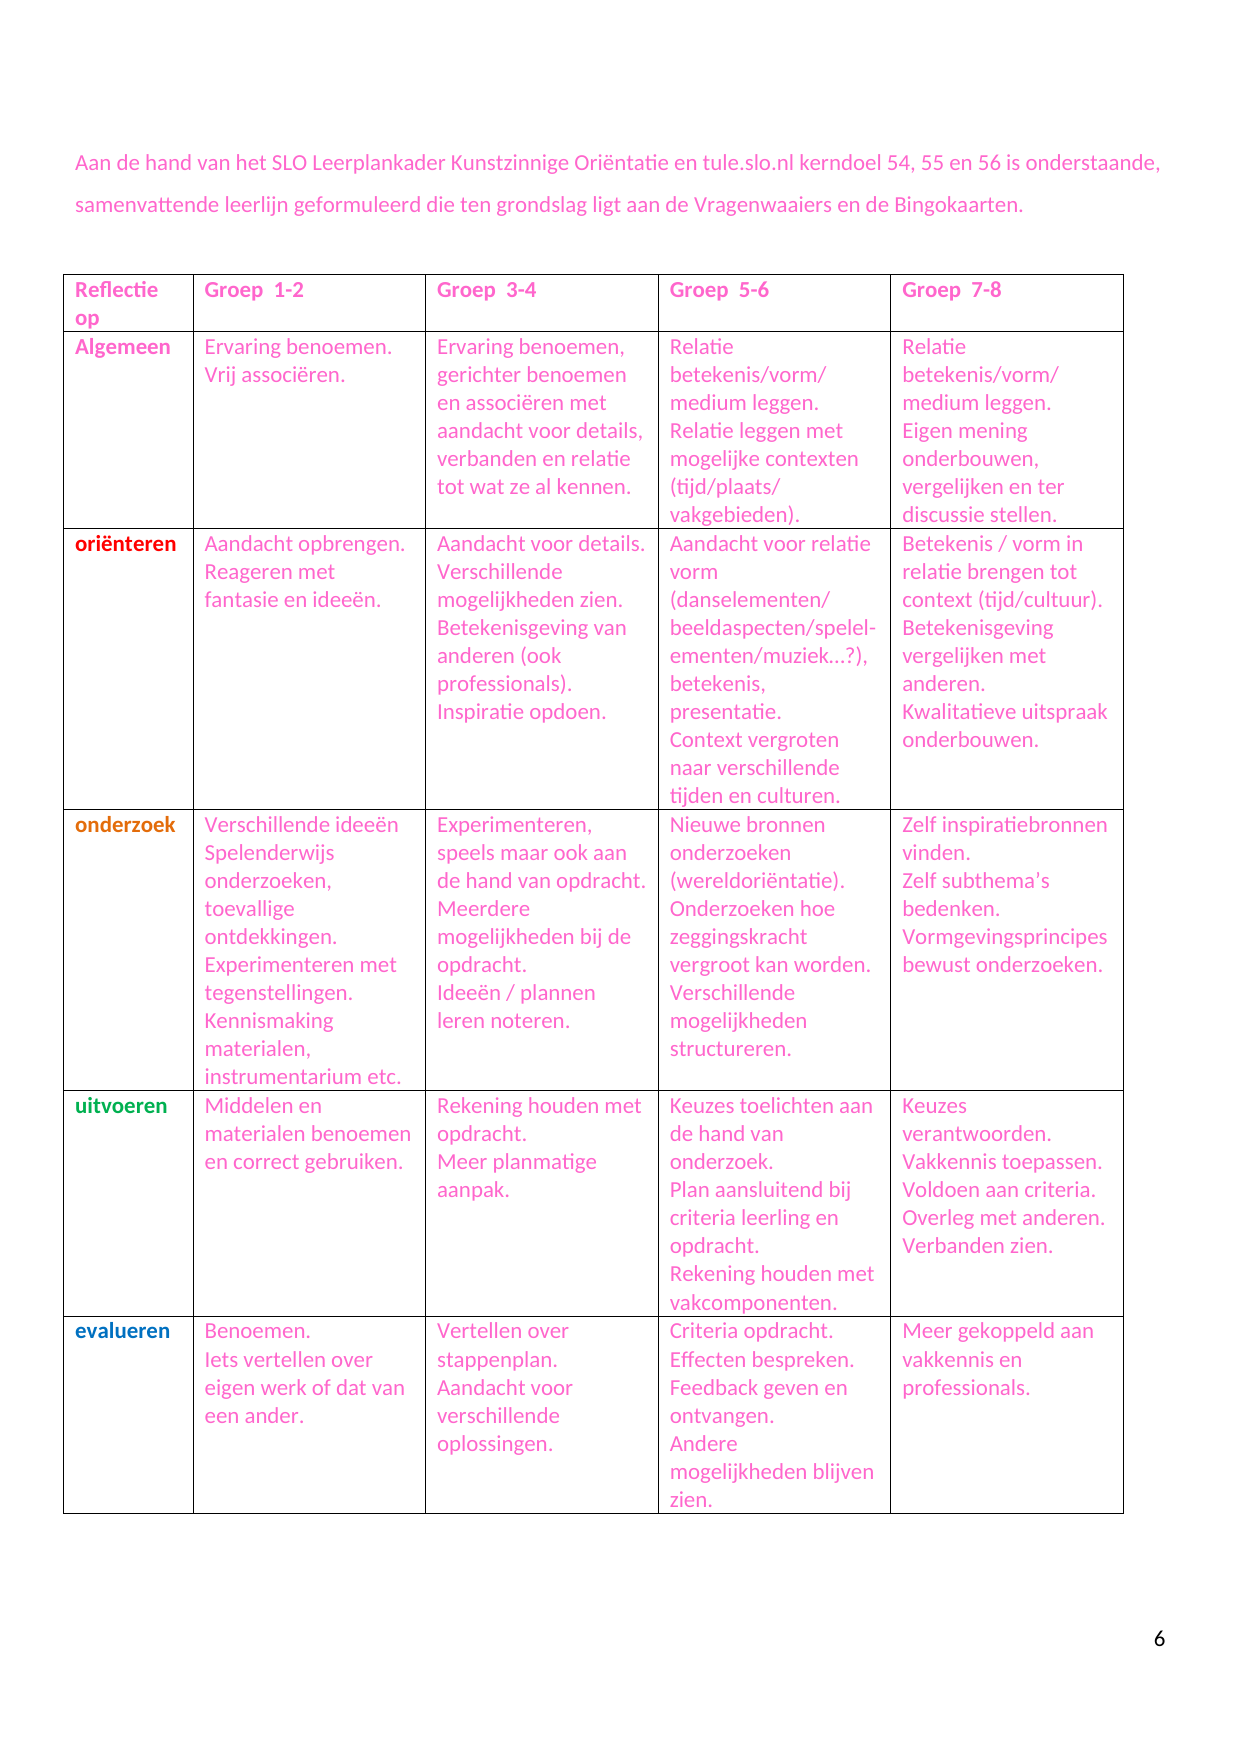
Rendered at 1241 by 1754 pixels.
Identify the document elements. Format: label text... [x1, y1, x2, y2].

table_cell Keuzes toelichten aan de hand van onderzoek. Plan aansluitend bij criteria leerling en opdracht. Rekening houden met vakcomponenten. [659, 1091, 890, 1316]
table_header Groep 5-6 [659, 275, 890, 331]
table_cell Criteria opdracht. Effecten bespreken. Feedback geven en ontvangen. Andere mogelijkheden blijven zien. [659, 1317, 890, 1513]
table_cell Aandacht voor details. Verschillende mogelijkheden zien. Betekenisgeving van anderen (ook professionals). Inspiratie opdoen. [426, 529, 658, 809]
table_cell onderzoek [64, 810, 193, 1090]
table_header Groep 7-8 [891, 275, 1123, 331]
table_cell Nieuwe bronnen onderzoeken (wereldoriëntatie). Onderzoeken hoe zeggingskracht vergroot kan worden. Verschillende mogelijkheden structureren. [659, 810, 890, 1090]
table_cell uitvoeren [64, 1091, 193, 1316]
table_header Reflectie op [64, 275, 193, 331]
table_cell Vertellen over stappenplan. Aandacht voor verschillende oplossingen. [426, 1317, 658, 1513]
table_cell Relatie betekenis/vorm/ medium leggen. Relatie leggen met mogelijke contexten (tijd/plaats/ vakgebieden). [659, 332, 890, 528]
table_cell Aandacht opbrengen. Reageren met fantasie en ideeën. [194, 529, 425, 809]
table_cell Keuzes verantwoorden. Vakkennis toepassen. Voldoen aan criteria. Overleg met anderen. Verbanden zien. [891, 1091, 1123, 1316]
table_cell Ervaring benoemen. Vrij associëren. [194, 332, 425, 528]
table_header Groep 1-2 [194, 275, 425, 331]
table_header Groep 3-4 [426, 275, 658, 331]
table_cell Verschillende ideeën Spelenderwijs onderzoeken, toevallige ontdekkingen. Experimenteren met tegenstellingen. Kennismaking materialen, instrumentarium etc. [194, 810, 425, 1090]
table_cell evalueren [64, 1317, 193, 1513]
table_cell Zelf inspiratiebronnen vinden. Zelf subthema’s bedenken. Vormgevingsprincipes bewust onderzoeken. [891, 810, 1123, 1090]
table_cell Middelen en materialen benoemen en correct gebruiken. [194, 1091, 425, 1316]
table_cell Betekenis / vorm in relatie brengen tot context (tijd/cultuur). Betekenisgeving vergelijken met anderen. Kwalitatieve uitspraak onderbouwen. [891, 529, 1123, 809]
table_cell Benoemen. Iets vertellen over eigen werk of dat van een ander. [194, 1317, 425, 1513]
table_cell Experimenteren, speels maar ook aan de hand van opdracht. Meerdere mogelijkheden bij de opdracht. Ideeën / plannen leren noteren. [426, 810, 658, 1090]
table_cell Ervaring benoemen, gerichter benoemen en associëren met aandacht voor details, verbanden en relatie tot wat ze al kennen. [426, 332, 658, 528]
table_cell Algemeen [64, 332, 193, 528]
text Aan de hand van het SLO Leerplankader Kunstzinnige Oriëntatie en tule.slo.nl kerndoel 54, 55 en 56 is onderstaande, samenvattende leerlijn geformuleerd die ten grondslag ligt aan de Vragenwaaiers en de Bingokaarten. [75, 148, 1165, 218]
table_cell Rekening houden met opdracht. Meer planmatige aanpak. [426, 1091, 658, 1316]
table_cell Relatie betekenis/vorm/ medium leggen. Eigen mening onderbouwen, vergelijken en ter discussie stellen. [891, 332, 1123, 528]
table_cell oriënteren [64, 529, 193, 809]
table_cell Meer gekoppeld aan vakkennis en professionals. [891, 1317, 1123, 1513]
table_cell Aandacht voor relatie vorm (danselementen/ beeldaspecten/spelel-ementen/muziek…?), betekenis, presentatie. Context vergroten naar verschillende tijden en culturen. [659, 529, 890, 809]
